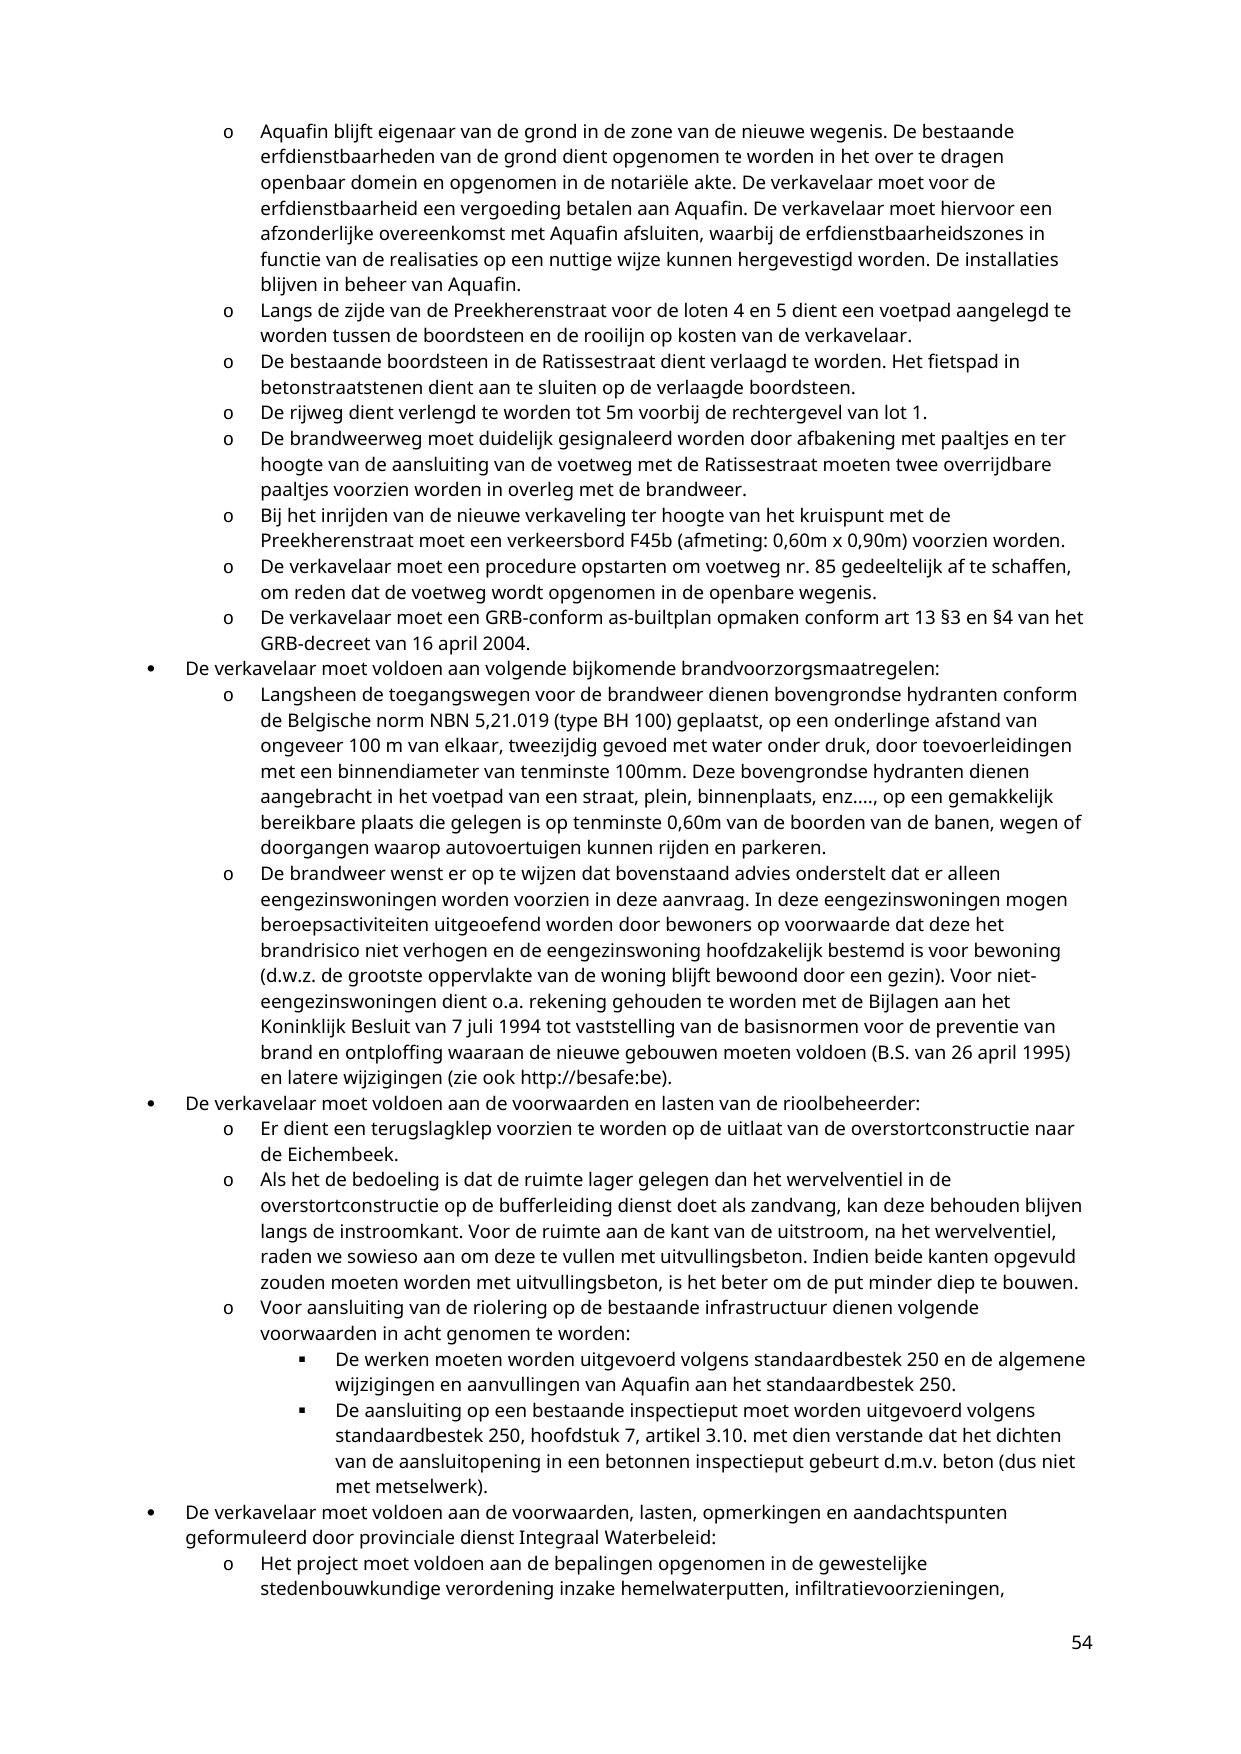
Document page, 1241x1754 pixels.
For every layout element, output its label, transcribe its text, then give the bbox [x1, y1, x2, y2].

list De verkavelaar moet voldoen aan de voorwaarden, lasten, opmerkingen en aandachtspunten geformuleerd door provinciale dienst Integraal Waterbeleid: [148, 1499, 1092, 1550]
list Als het de bedoeling is dat de ruimte lager gelegen dan het wervelventiel in de overstortconstructie op de bufferleiding dienst doet als zandvang, kan deze behouden blijven langs de instroomkant. Voor de ruimte aan de kant van de uitstroom, na het wervelventiel, raden we sowieso aan om deze te vullen met uitvullingsbeton. Indien beide kanten opgevuld zouden moeten worden met uitvullingsbeton, is het beter om de put minder diep te bouwen. [223, 1167, 1092, 1294]
list De aansluiting op een bestaande inspectieput moet worden uitgevoerd volgens standaardbestek 250, hoofdstuk 7, artikel 3.10. met dien verstande dat het dichten van de aansluitopening in een betonnen inspectieput gebeurt d.m.v. beton (dus niet met metselwerk). [298, 1397, 1092, 1499]
list De verkavelaar moet voldoen aan volgende bijkomende brandvoorzorgsmaatregelen: [148, 656, 1092, 681]
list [223, 1550, 1092, 1601]
list De bestaande boordsteen in de Ratissestraat dient verlaagd te worden. Het fietspad in betonstraatstenen dient aan te sluiten op de verlaagde boordsteen. [223, 348, 1092, 399]
list De verkavelaar moet een procedure opstarten om voetweg nr. 85 gedeeltelijk af te schaffen, om reden dat de voetweg wordt opgenomen in de openbare wegenis. [223, 553, 1092, 604]
list De verkavelaar moet een GRB-conform as-builtplan opmaken conform art 13 §3 en §4 van het GRB-decreet van 16 april 2004. [223, 604, 1092, 656]
list De brandweer wenst er op te wijzen dat bovenstaand advies onderstelt dat er alleen eengezinswoningen worden voorzien in deze aanvraag. In deze eengezinswoningen mogen beroepsactiviteiten uitgeoefend worden door bewoners op voorwaarde dat deze het brandrisico niet verhogen en de eengezinswoning hoofdzakelijk bestemd is voor bewoning (d.w.z. de grootste oppervlakte van de woning blijft bewoond door een gezin). Voor niet-eengezinswoningen dient o.a. rekening gehouden te worden met de Bijlagen aan het Koninklijk Besluit van 7 juli 1994 tot vaststelling van de basisnormen voor de preventie van brand en ontploffing waaraan de nieuwe gebouwen moeten voldoen (B.S. van 26 april 1995) en latere wijzigingen (zie ook http://besafe:be). [223, 860, 1092, 1090]
list De verkavelaar moet voldoen aan de voorwaarden en lasten van de rioolbeheerder: [148, 1090, 1092, 1116]
list Er dient een terugslagklep voorzien te worden op de uitlaat van de overstortconstructie naar de Eichembeek. [223, 1116, 1092, 1167]
list Langs de zijde van de Preekherenstraat voor de loten 4 en 5 dient een voetpad aangelegd te worden tussen de boordsteen en de rooilijn op kosten van de verkavelaar. [223, 297, 1092, 348]
list Voor aansluiting van de riolering op de bestaande infrastructuur dienen volgende voorwaarden in acht genomen te worden: [223, 1294, 1092, 1346]
list De werken moeten worden uitgevoerd volgens standaardbestek 250 en de algemene wijzigingen en aanvullingen van Aquafin aan het standaardbestek 250. [298, 1346, 1092, 1397]
list De brandweerweg moet duidelijk gesignaleerd worden door afbakening met paaltjes en ter hoogte van de aansluiting van de voetweg met de Ratissestraat moeten twee overrijdbare paaltjes voorzien worden in overleg met de brandweer. [223, 425, 1092, 502]
list Aquafin blijft eigenaar van de grond in de zone van de nieuwe wegenis. De bestaande erfdienstbaarheden van de grond dient opgenomen te worden in het over te dragen openbaar domein en opgenomen in de notariële akte. De verkavelaar moet voor de erfdienstbaarheid een vergoeding betalen aan Aquafin. De verkavelaar moet hiervoor een afzonderlijke overeenkomst met Aquafin afsluiten, waarbij de erfdienstbaarheidszones in functie van de realisaties op een nuttige wijze kunnen hergevestigd worden. De installaties blijven in beheer van Aquafin. [223, 118, 1092, 297]
list Bij het inrijden van de nieuwe verkaveling ter hoogte van het kruispunt met de Preekherenstraat moet een verkeersbord F45b (afmeting: 0,60m x 0,90m) voorzien worden. [223, 502, 1092, 553]
list De rijweg dient verlengd te worden tot 5m voorbij de rechtergevel van lot 1. [223, 399, 1092, 425]
list Langsheen de toegangswegen voor de brandweer dienen bovengrondse hydranten conform de Belgische norm NBN 5,21.019 (type BH 100) geplaatst, op een onderlinge afstand van ongeveer 100 m van elkaar, tweezijdig gevoed met water onder druk, door toevoerleidingen met een binnendiameter van tenminste 100mm. Deze bovengrondse hydranten dienen aangebracht in het voetpad van een straat, plein, binnenplaats, enz...., op een gemakkelijk bereikbare plaats die gelegen is op tenminste 0,60m van de boorden van de banen, wegen of doorgangen waarop autovoertuigen kunnen rijden en parkeren. [223, 681, 1092, 860]
